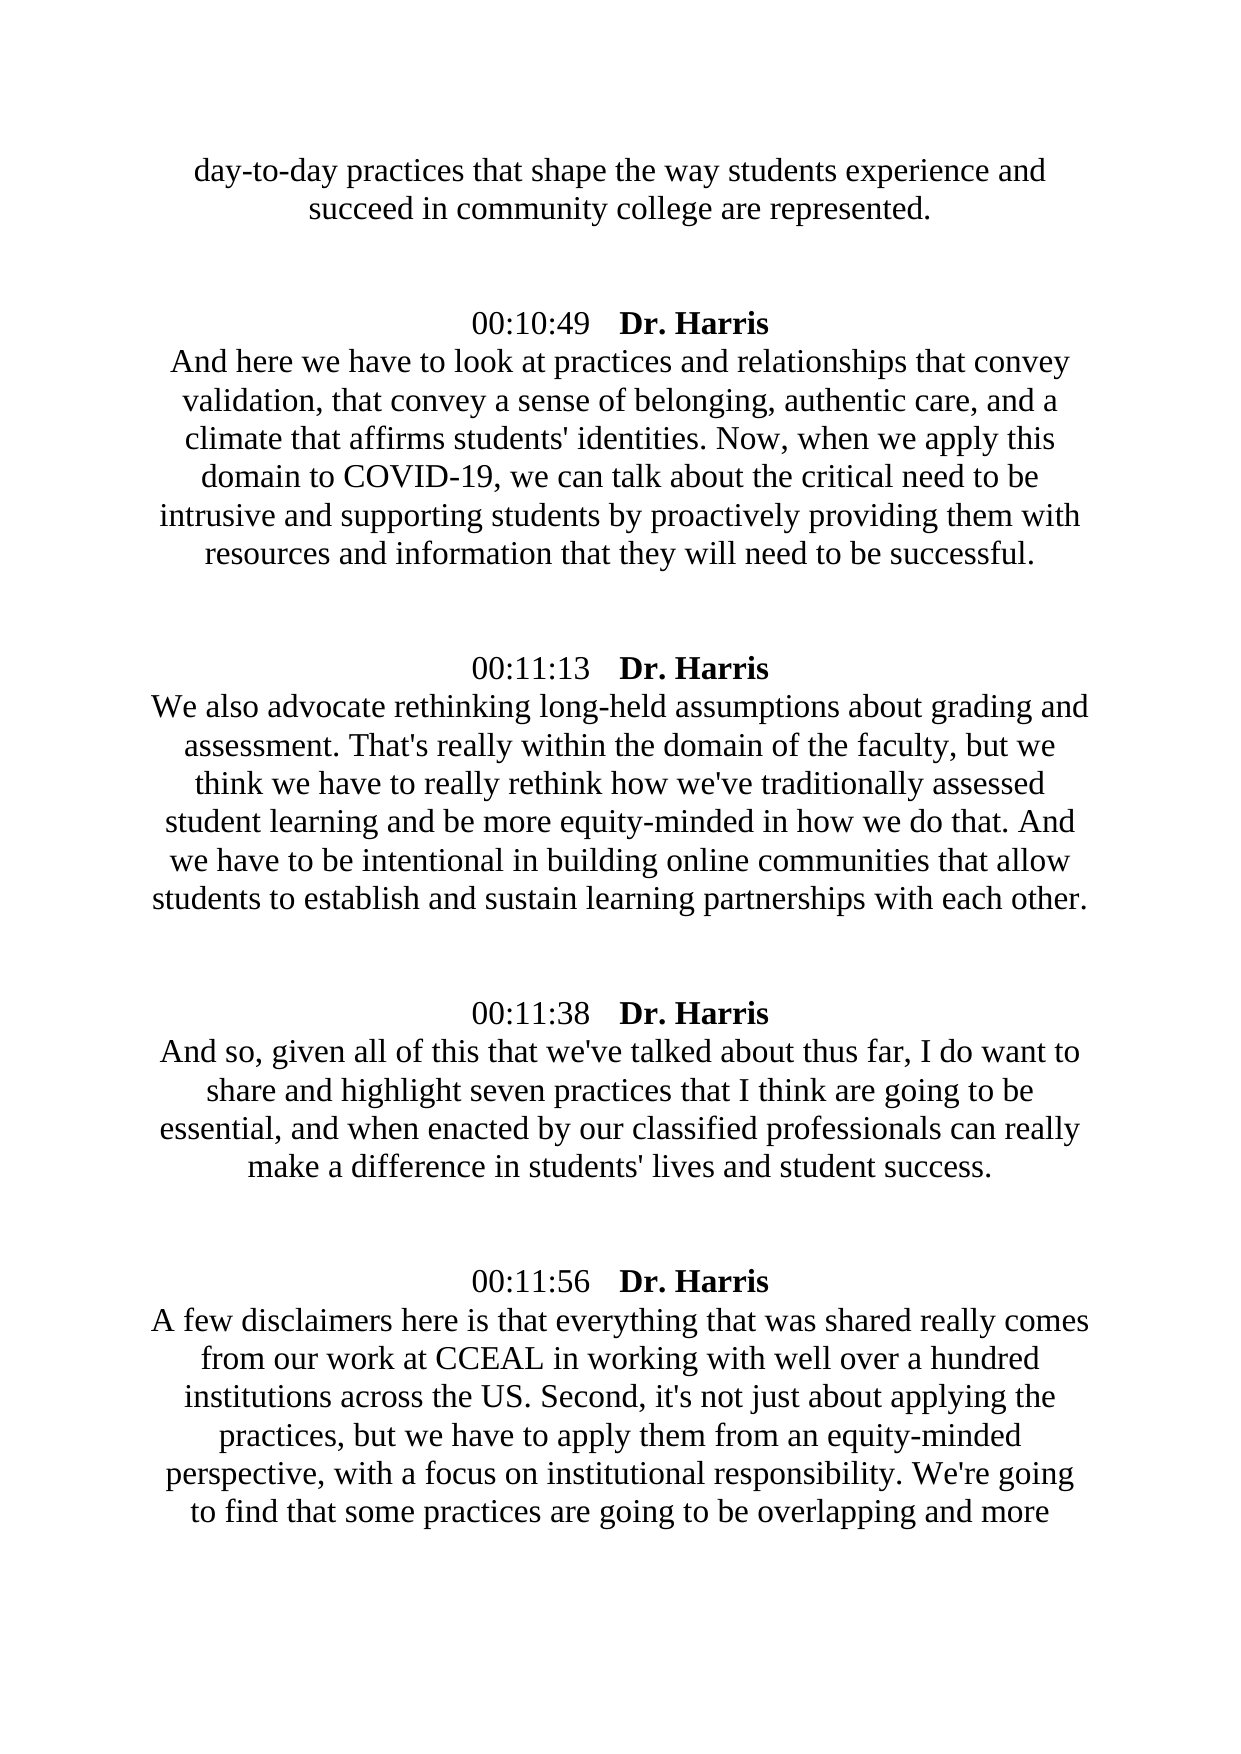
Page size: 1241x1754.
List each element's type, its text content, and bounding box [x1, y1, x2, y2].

subtitle 00:11:56 Dr. Harris [150, 1262, 1090, 1300]
subtitle 00:11:38 Dr. Harris [150, 993, 1090, 1032]
subtitle We also advocate rethinking long-held assumptions about grading and assessment. That's really within the domain of the faculty, but we think we have to really rethink how we've traditionally assessed student learning and be more equity-minded in how we do that. And we have to be intentional in building online communities that allow students to establish and sustain learning partnerships with each other. [150, 687, 1090, 955]
subtitle And so, given all of this that we've talked about thus far, I do want to share and highlight seven practices that I think are going to be essential, and when enacted by our classified professionals can really make a difference in students' lives and student success. [150, 1032, 1090, 1223]
subtitle 00:11:13 Dr. Harris [150, 648, 1090, 687]
subtitle And here we have to look at practices and relationships that convey validation, that convey a sense of belonging, authentic care, and a climate that affirms students' identities. Now, when we apply this domain to COVID-19, we can talk about the critical need to be intrusive and supporting students by proactively providing them with resources and information that they will need to be successful. [150, 342, 1090, 610]
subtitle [150, 150, 1090, 265]
subtitle 00:10:49 Dr. Harris [150, 303, 1090, 342]
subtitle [150, 1300, 1090, 1530]
